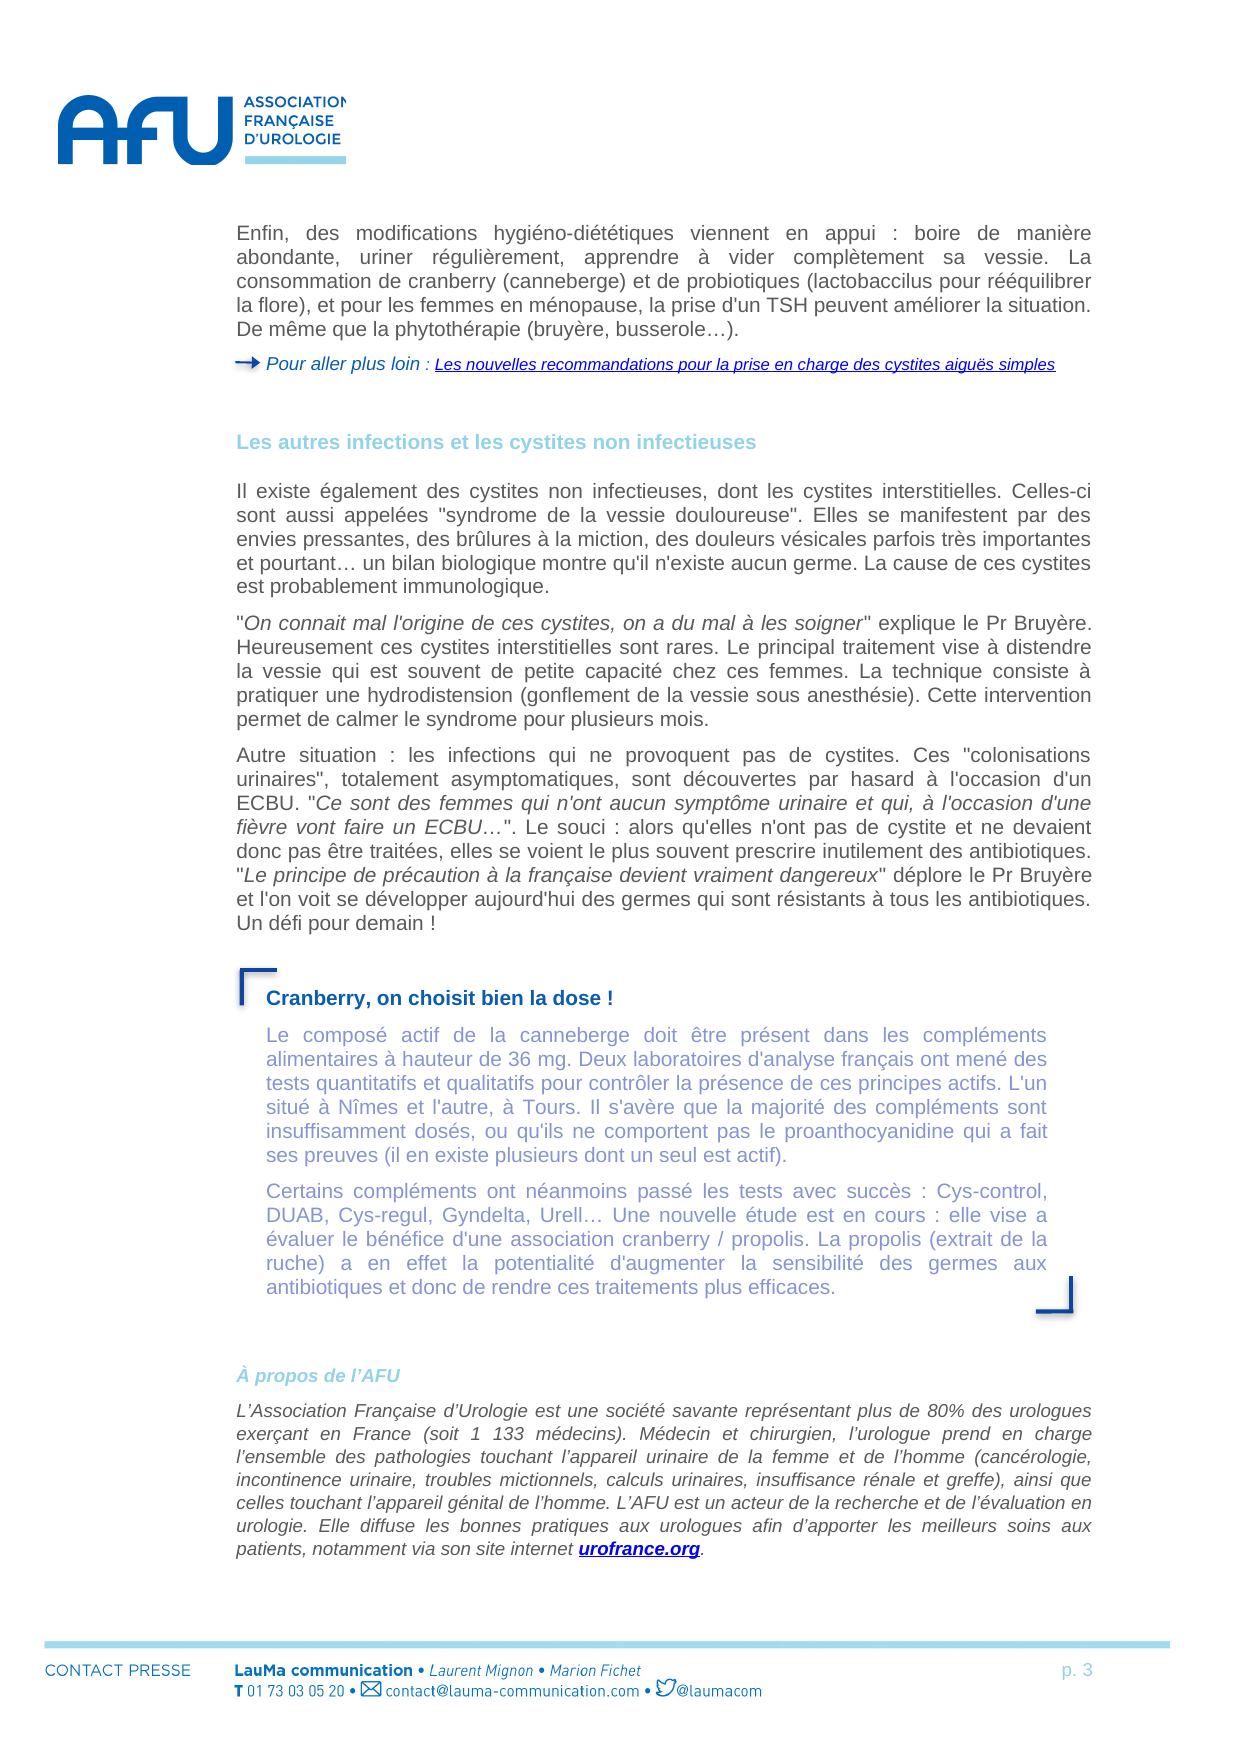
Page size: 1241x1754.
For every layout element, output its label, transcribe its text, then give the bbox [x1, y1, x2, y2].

text Pour aller plus loin : Les nouvelles recommandations pour la prise en charge des cystites aiguës simples [148, 353, 1093, 374]
picture [54, 94, 347, 165]
text "On connait mal l'origine de ces cystites, on a du mal à les soigner" explique le Pr Bruyère. Heureusement ces cystites interstitielles sont rares. Le principal traitement vise à distendre la vessie qui est souvent de petite capacité chez ces femmes. La technique consiste à pratiquer une hydrodistension (gonflement de la vessie sous anesthésie). Cette intervention permet de calmer le syndrome pour plusieurs mois. [236, 611, 1093, 731]
text Autre situation : les infections qui ne provoquent pas de cystites. Ces "colonisations urinaires", totalement asymptomatiques, sont découvertes par hasard à l'occasion d'un ECBU. "Ce sont des femmes qui n'ont aucun symptôme urinaire et qui, à l'occasion d'une fièvre vont faire un ECBU…". Le souci : alors qu'elles n'ont pas de cystite et ne devaient donc pas être traitées, elles se voient le plus souvent prescrire inutilement des antibiotiques. "Le principe de précaution à la française devient vraiment dangereux" déplore le Pr Bruyère et l'on voit se développer aujourd'hui des germes qui sont résistants à tous les antibiotiques. Un défi pour demain ! [236, 743, 1093, 935]
text Les autres infections et les cystites non infectieuses [236, 426, 1093, 453]
text À propos de l’AFU [236, 1363, 1093, 1386]
text L’Association Française d’Urologie est une société savante représentant plus de 80% des urologues exerçant en France (soit 1 133 médecins). Médecin et chirurgien, l’urologue prend en charge l’ensemble des pathologies touchant l’appareil urinaire de la femme et de l’homme (cancérologie, incontinence urinaire, troubles mictionnels, calculs urinaires, insuffisance rénale et greffe), ainsi que celles touchant l’appareil génital de l’homme. L’AFU est un acteur de la recherche et de l’évaluation en urologie. Elle diffuse les bonnes pratiques aux urologues afin d’apporter les meilleurs soins aux patients, notamment via son site internet urofrance.org. [236, 1399, 1093, 1559]
text Enfin, des modifications hygiéno-diététiques viennent en appui : boire de manière abondante, uriner régulièrement, apprendre à vider complètement sa vessie. La consommation de cranberry (canneberge) et de probiotiques (lactobaccilus pour rééquilibrer la flore), et pour les femmes en ménopause, la prise d'un TSH peuvent améliorer la situation. De même que la phytothérapie (bruyère, busserole…). [236, 221, 1093, 340]
text Le composé actif de la canneberge doit être présent dans les compléments alimentaires à hauteur de 36 mg. Deux laboratoires d'analyse français ont mené des tests quantitatifs et qualitatifs pour contrôler la présence de ces principes actifs. L'un situé à Nîmes et l'autre, à Tours. Il s'avère que la majorité des compléments sont insuffisamment dosés, ou qu'ils ne comportent pas le proanthocyanidine qui a fait ses preuves (il en existe plusieurs dont un seul est actif). [266, 1023, 1048, 1166]
text Cranberry, on choisit bien la dose ! [266, 986, 1048, 1010]
picture [0, 1633, 1177, 1754]
text Certains compléments ont néanmoins passé les tests avec succès : Cys-control, DUAB, Cys-regul, Gyndelta, Urell… Une nouvelle étude est en cours : elle vise a évaluer le bénéfice d'une association cranberry / propolis. La propolis (extrait de la ruche) a en effet la potentialité d'augmenter la sensibilité des germes aux antibiotiques et donc de rendre ces traitements plus efficaces. [266, 1179, 1048, 1299]
text Il existe également des cystites non infectieuses, dont les cystites interstitielles. Celles-ci sont aussi appelées "syndrome de la vessie douloureuse". Elles se manifestent par des envies pressantes, des brûlures à la miction, des douleurs vésicales parfois très importantes et pourtant… un bilan biologique montre qu'il n'existe aucun germe. La cause de ces cystites est probablement immunologique. [236, 478, 1093, 598]
